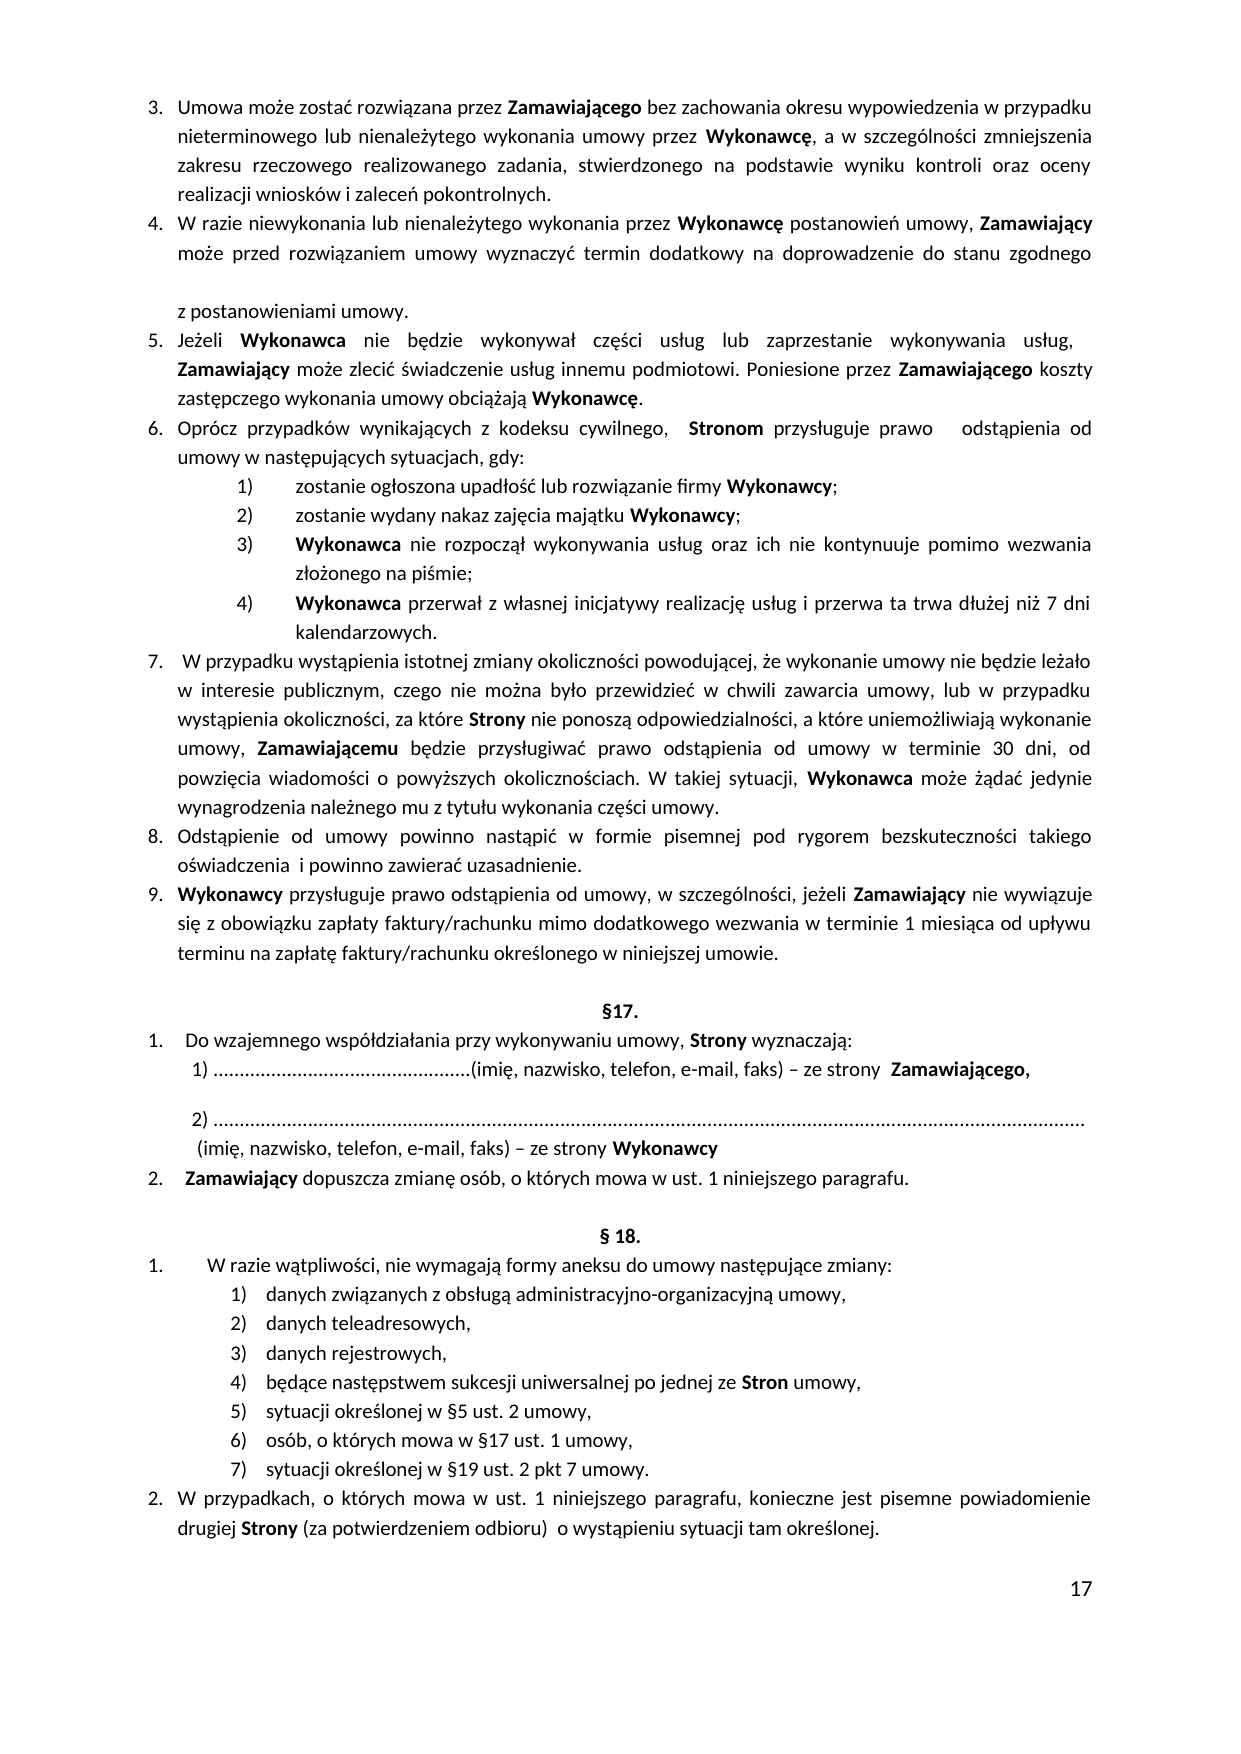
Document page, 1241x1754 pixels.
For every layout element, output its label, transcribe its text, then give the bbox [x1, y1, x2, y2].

list W przypadku wystąpienia istotnej zmiany okoliczności powodującej, że wykonanie umowy nie będzie leżało w interesie publicznym, czego nie można było przewidzieć w chwili zawarcia umowy, lub w przypadku wystąpienia okoliczności, za które Strony nie ponoszą odpowiedzialności, a które uniemożliwiają wykonanie umowy, Zamawiającemu będzie przysługiwać prawo odstąpienia od umowy w terminie 30 dni, od powzięcia wiadomości o powyższych okolicznościach. W takiej sytuacji, Wykonawca może żądać jedynie wynagrodzenia należnego mu z tytułu wykonania części umowy. [148, 648, 1092, 819]
list Wykonawcy przysługuje prawo odstąpienia od umowy, w szczególności, jeżeli Zamawiający nie wywiązuje się z obowiązku zapłaty faktury/rachunku mimo dodatkowego wezwania w terminie 1 miesiąca od upływu terminu na zapłatę faktury/rachunku określonego w niniejszej umowie. [148, 881, 1092, 965]
list W razie wątpliwości, nie wymagają formy aneksu do umowy następujące zmiany: [148, 1252, 1092, 1278]
list osób, o których mowa w §17 ust. 1 umowy, [230, 1427, 1092, 1453]
list sytuacji określonej w §19 ust. 2 pkt 7 umowy. [230, 1456, 1092, 1482]
list Do wzajemnego współdziałania przy wykonywaniu umowy, Strony wyznaczają: [148, 1027, 1092, 1053]
list danych rejestrowych, [230, 1340, 1092, 1365]
list zostanie ogłoszona upadłość lub rozwiązanie firmy Wykonawcy; [236, 473, 1092, 498]
list Umowa może zostać rozwiązana przez Zamawiającego bez zachowania okresu wypowiedzenia w przypadku nieterminowego lub nienależytego wykonania umowy przez Wykonawcę, a w szczególności zmniejszenia zakresu rzeczowego realizowanego zadania, stwierdzonego na podstawie wyniku kontroli oraz oceny realizacji wniosków i zaleceń pokontrolnych. [148, 94, 1092, 207]
list Odstąpienie od umowy powinno nastąpić w formie pisemnej pod rygorem bezskuteczności takiego oświadczenia i powinno zawierać uzasadnienie. [148, 823, 1092, 878]
text 1) .................................................(imię, nazwisko, telefon, e-mail, faks) – ze strony Zamawiającego, [148, 1056, 1092, 1082]
list Jeżeli Wykonawca nie będzie wykonywał części usług lub zaprzestanie wykonywania usług, Zamawiający może zlecić świadczenie usług innemu podmiotowi. Poniesione przez Zamawiającego koszty zastępczego wykonania umowy obciążają Wykonawcę. [148, 327, 1092, 411]
list danych związanych z obsługą administracyjno-organizacyjną umowy, [230, 1281, 1092, 1307]
list Wykonawca przerwał z własnej inicjatywy realizację usług i przerwa ta trwa dłużej niż 7 dni kalendarzowych. [236, 590, 1092, 644]
text 2) ...................................................................................................................................................................... [177, 1106, 1092, 1132]
text §17. [148, 998, 1092, 1023]
list zostanie wydany nakaz zajęcia majątku Wykonawcy; [236, 502, 1092, 528]
text § 18. [148, 1223, 1092, 1248]
list W przypadkach, o których mowa w ust. 1 niniejszego paragrafu, konieczne jest pisemne powiadomienie drugiej Strony (za potwierdzeniem odbioru) o wystąpieniu sytuacji tam określonej. [148, 1486, 1092, 1540]
list będące następstwem sukcesji uniwersalnej po jednej ze Stron umowy, [230, 1369, 1092, 1394]
list W razie niewykonania lub nienależytego wykonania przez Wykonawcę postanowień umowy, Zamawiający może przed rozwiązaniem umowy wyznaczyć termin dodatkowy na doprowadzenie do stanu zgodnego z postanowieniami umowy. [148, 211, 1092, 323]
text (imię, nazwisko, telefon, e-mail, faks) – ze strony Wykonawcy [177, 1136, 1092, 1161]
list danych teleadresowych, [230, 1311, 1092, 1336]
list Zamawiający dopuszcza zmianę osób, o których mowa w ust. 1 niniejszego paragrafu. [148, 1165, 1092, 1190]
list Oprócz przypadków wynikających z kodeksu cywilnego, Stronom przysługuje prawo odstąpienia od umowy w następujących sytuacjach, gdy: [148, 415, 1092, 469]
list Wykonawca nie rozpoczął wykonywania usług oraz ich nie kontynuuje pomimo wezwania złożonego na piśmie; [236, 531, 1092, 586]
list sytuacji określonej w §5 ust. 2 umowy, [230, 1398, 1092, 1423]
